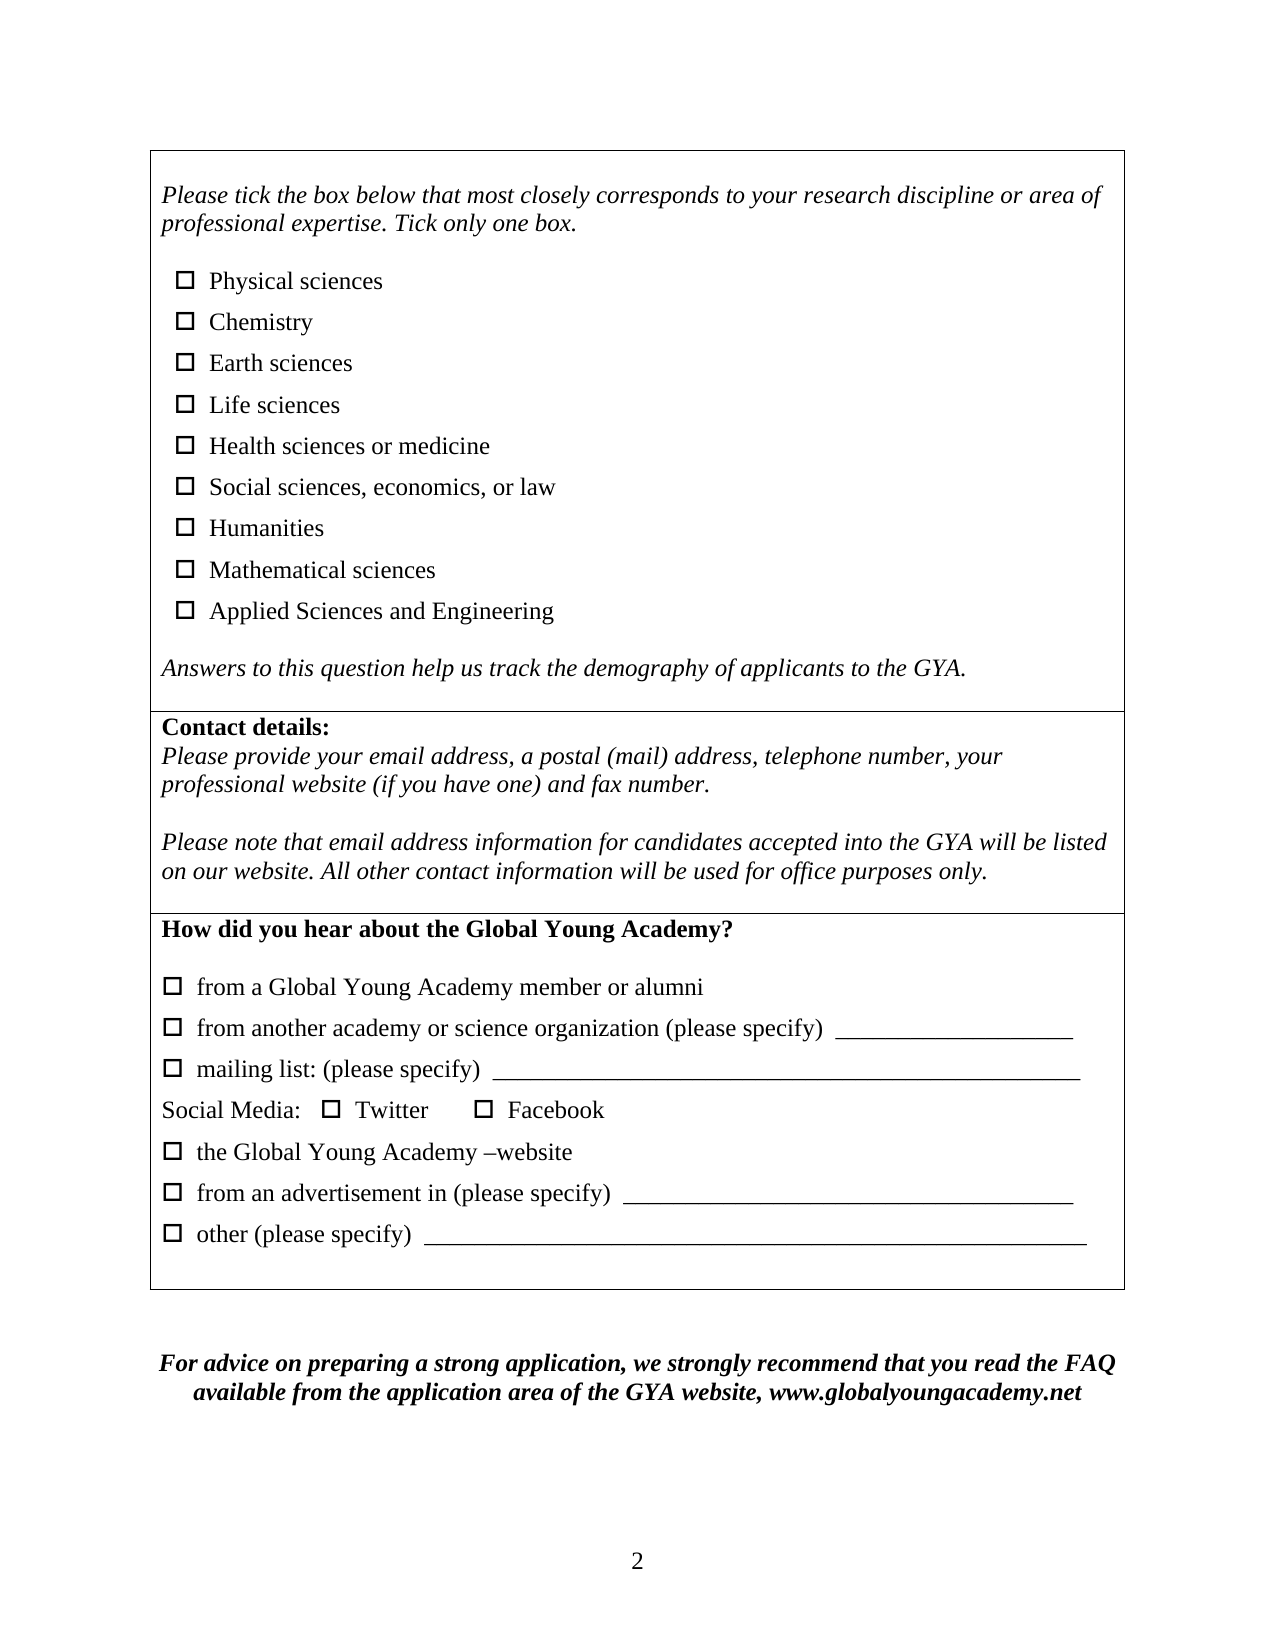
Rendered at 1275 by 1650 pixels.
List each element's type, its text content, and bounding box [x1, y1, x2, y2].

table_cell How did you hear about the Global Young Academy? from a Global Young Academy member or alumni from another academy or science organization (please specify) ___________________ mailing list: (please specify) _______________________________________________ Social Media: Twitter Facebook the Global Young Academy –website from an advertisement in (please specify) ____________________________________ other (please specify) _____________________________________________________ [151, 914, 1124, 1289]
table_cell Contact details: Please provide your email address, a postal (mail) address, telephone number, your professional website (if you have one) and fax number. Please note that email address information for candidates accepted into the GYA will be listed on our website. All other contact information will be used for office purposes only. [151, 712, 1124, 913]
text For advice on preparing a strong application, we strongly recommend that you read the FAQ available from the application area of the GYA website, www.globalyoungacademy.net [150, 1348, 1125, 1405]
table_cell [151, 151, 1124, 711]
